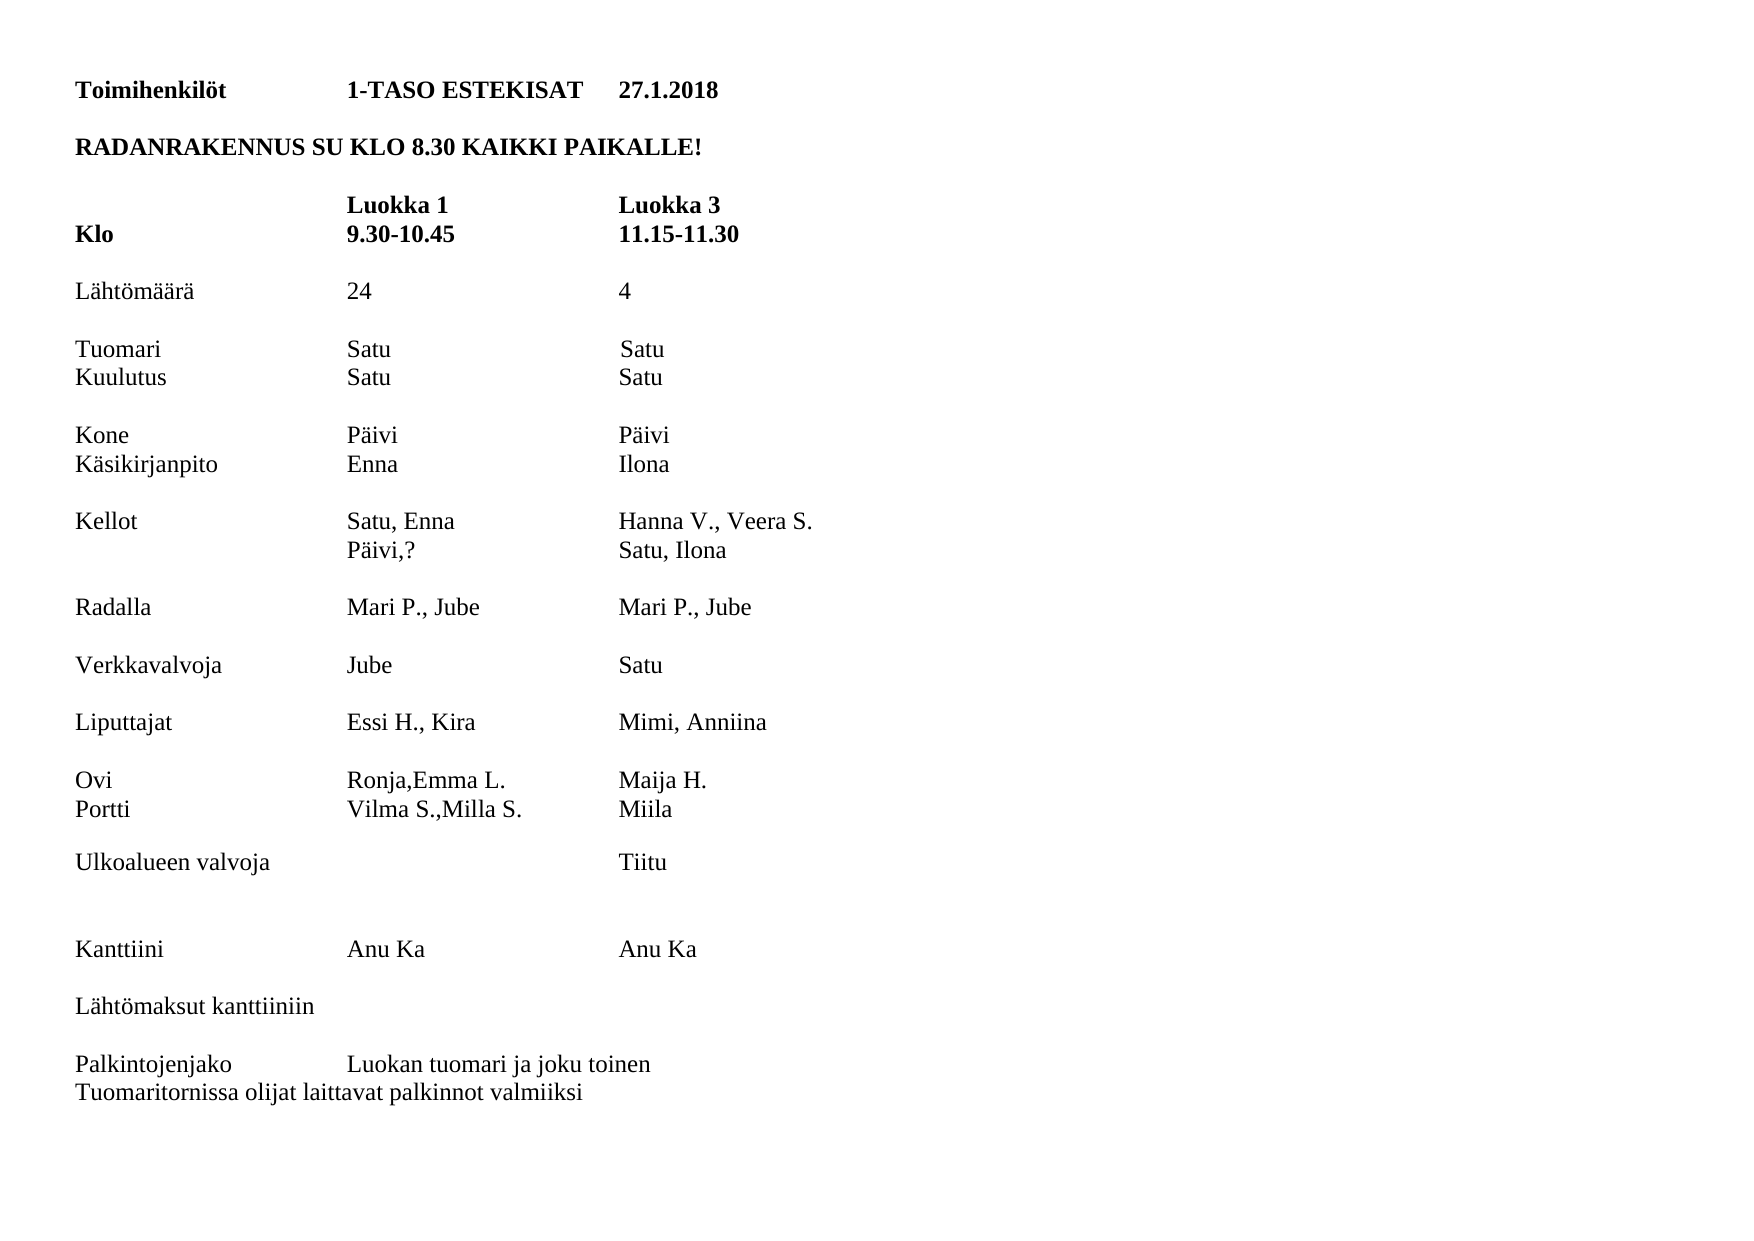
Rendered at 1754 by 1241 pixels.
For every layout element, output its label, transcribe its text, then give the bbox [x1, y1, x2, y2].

text Portti Vilma S.,Milla S. Miila [75, 794, 1679, 822]
text Kanttiini Anu Ka Anu Ka [75, 934, 1679, 962]
text Päivi,? Satu, Ilona [75, 535, 1679, 564]
text Käsikirjanpito Enna Ilona [75, 449, 1679, 477]
text Luokka 1 Luokka 3 [75, 190, 1679, 219]
text Ulkoalueen valvoja Tiitu [75, 847, 1679, 876]
text Tuomaritornissa olijat laittavat palkinnot valmiiksi [75, 1077, 1679, 1106]
text Liputtajat Essi H., Kira Mimi, Anniina [75, 707, 1679, 736]
text Lähtömäärä 24 4 [75, 276, 1679, 305]
text Radalla Mari P., Jube Mari P., Jube [75, 592, 1679, 621]
text Ovi Ronja,Emma L. Maija H. [75, 765, 1679, 794]
text Verkkavalvoja Jube Satu [75, 650, 1679, 679]
text Tuomari Satu Satu [75, 334, 1679, 362]
text RADANRAKENNUS SU KLO 8.30 KAIKKI PAIKALLE! [75, 132, 1679, 161]
text Kellot Satu, Enna Hanna V., Veera S. [75, 506, 1679, 535]
text Klo 9.30-10.45 11.15-11.30 [75, 219, 1679, 247]
text Toimihenkilöt 1-TASO ESTEKISAT 27.1.2018 [75, 75, 1679, 104]
text Palkintojenjako Luokan tuomari ja joku toinen [75, 1049, 1679, 1077]
text Lähtömaksut kanttiiniin [75, 991, 1679, 1020]
text Kone Päivi Päivi [75, 420, 1679, 449]
text Kuulutus Satu Satu [75, 362, 1679, 391]
